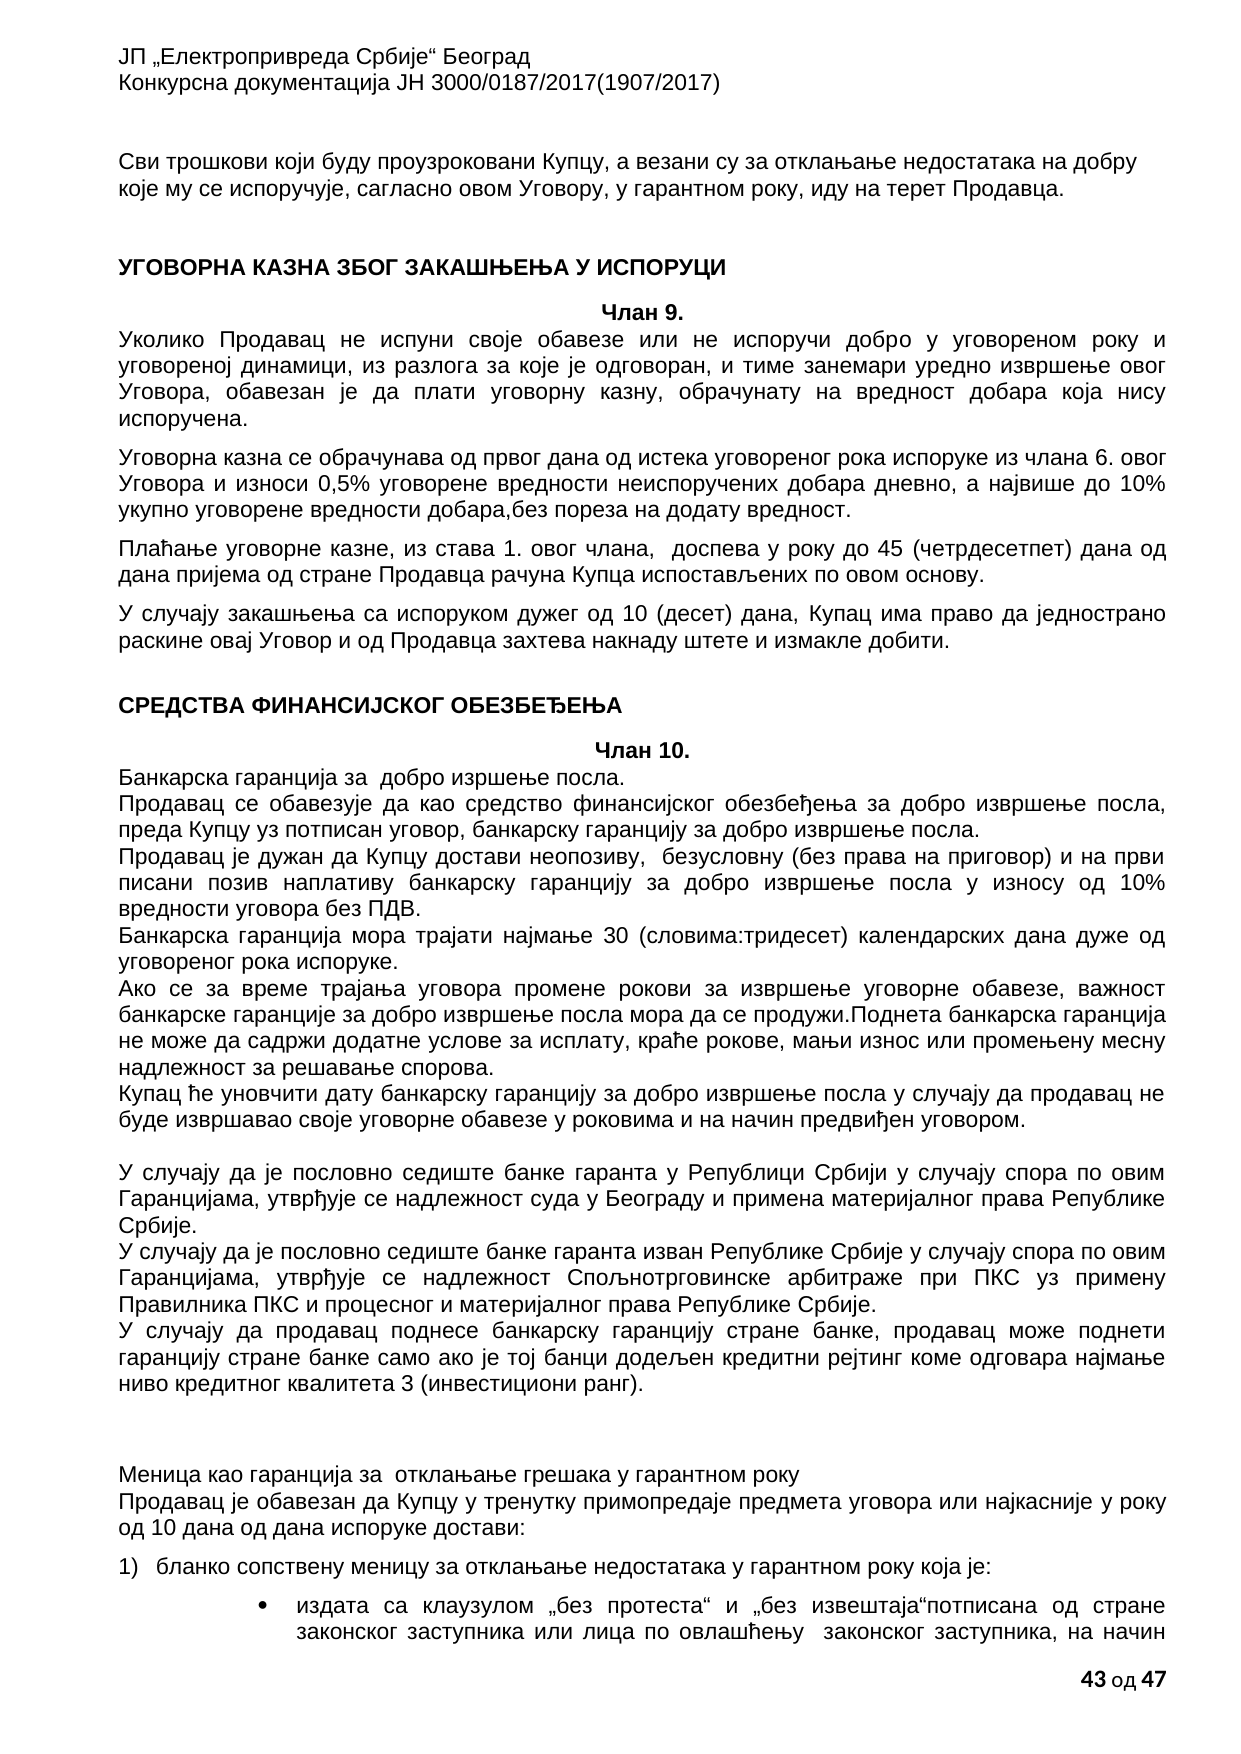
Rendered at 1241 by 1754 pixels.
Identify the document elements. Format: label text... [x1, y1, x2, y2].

text Продавац је обавезан да Купцу у тренутку примопредаје предмета уговора или најкасније у року од 10 дана од дана испоруке достави: [118, 1488, 1166, 1540]
text СРЕДСТВА ФИНАНСИЈСКОГ ОБЕЗБЕЂЕЊА [118, 692, 1166, 718]
text Купац ће уновчити дату банкарску гаранцију за добро извршење посла у случају да продавац не буде извршавао своје уговорне обавезе у роковима и на начин предвиђен уговором. [118, 1080, 1166, 1133]
text Продавац се обавезује да као средство финансијског обезбеђења за добро извршење посла, преда Купцу уз потписан уговор, банкарску гаранцију за добро извршење посла. [118, 790, 1166, 843]
text Ако се за време трајања уговора промене рокови за извршење уговорне обавезе, важност банкарске гаранције за добро извршење посла мора да се продужи.Поднета банкарска гаранција не може да садржи додатне услове за исплату, краће рокове, мањи износ или промењену месну надлежност за решавање спорова. [118, 974, 1166, 1080]
text Меница као гаранција за отклањање грешака у гарантном року [118, 1461, 1166, 1488]
text Члан 9. [118, 299, 1166, 326]
text УГОВОРНА КАЗНА ЗБОГ ЗАКАШЊЕЊА У ИСПОРУЦИ [118, 254, 1166, 280]
text Банкарска гаранција мора трајати најмање 30 (словима:тридесет) календарских дана дуже од уговореног рока испоруке. [118, 922, 1166, 974]
text Сви трошкови који буду проузроковани Купцу, а везани су за отклањање недостатака на добру које му се испоручује, сагласно овом Уговору, у гарантном року, иду на терет Продавца. [118, 148, 1166, 201]
text У случају да је пословно седиште банке гаранта изван Републике Србије у случају спора по овим Гаранцијама, утврђује се надлежност Спољнотрговинске арбитраже при ПКС уз примену Правилника ПКС и процесног и материјалног права Републике Србије. [118, 1238, 1166, 1317]
list бланко сопствену меницу за отклањање недостатака у гарантном року која је: [118, 1553, 1166, 1579]
text У случају да је пословно седиште банке гаранта у Републици Србији у случају спора по овим Гаранцијама, утврђује се надлежност суда у Београду и примена материјалног права Републике Србије. [118, 1159, 1166, 1238]
text Плаћање уговорне казне, из става 1. овог члана, дoспeвa у рoку до 45 (четрдесетпет) дaнa oд дaнa пријема од стране Продавца рачуна Купца испостављених по овом основу. [118, 535, 1166, 588]
text Уговорна казна се обрачунава од првог дана од истека уговореног рока испоруке из члана 6. овог Уговора и износи 0,5% уговорене вредности неиспоручених добара дневно, а највише до 10% укупно уговорене вредности добара,без пореза на додату вредност. [118, 443, 1166, 522]
text Уколико Продавац не испуни своје обавезе или не испоручи добро у уговореном року и уговореној динамици, из разлога за које је одговоран, и тиме занемари уредно извршење овог Уговора, обавезан је да плати уговорну казну, обрачунату на вредност добара која нису испоручена. [118, 326, 1166, 431]
text У случају закашњења са испоруком дужег од 10 (десет) дана, Купац има право да једнострано раскине овај Уговор и од Продавца захтева накнаду штете и измакле добити. [118, 600, 1166, 653]
text У случају да продавац поднесе банкарску гаранцију стране банке, продавац може поднети гаранцију стране банке само ако је тој банци додељен кредитни рејтинг коме одговара најмање ниво кредитног квалитета 3 (инвестициони ранг). [118, 1317, 1166, 1396]
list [259, 1592, 1166, 1644]
text Продавац је дужан да Купцу достави неопозиву, безусловну (без права на приговор) и на први писани позив наплативу банкарску гаранцију за добро извршење посла у износу од 10% вредности уговора без ПДВ. [118, 843, 1166, 922]
text Банкарска гаранција за добро изршење посла. [118, 764, 1166, 790]
text Члан 10. [118, 737, 1166, 764]
